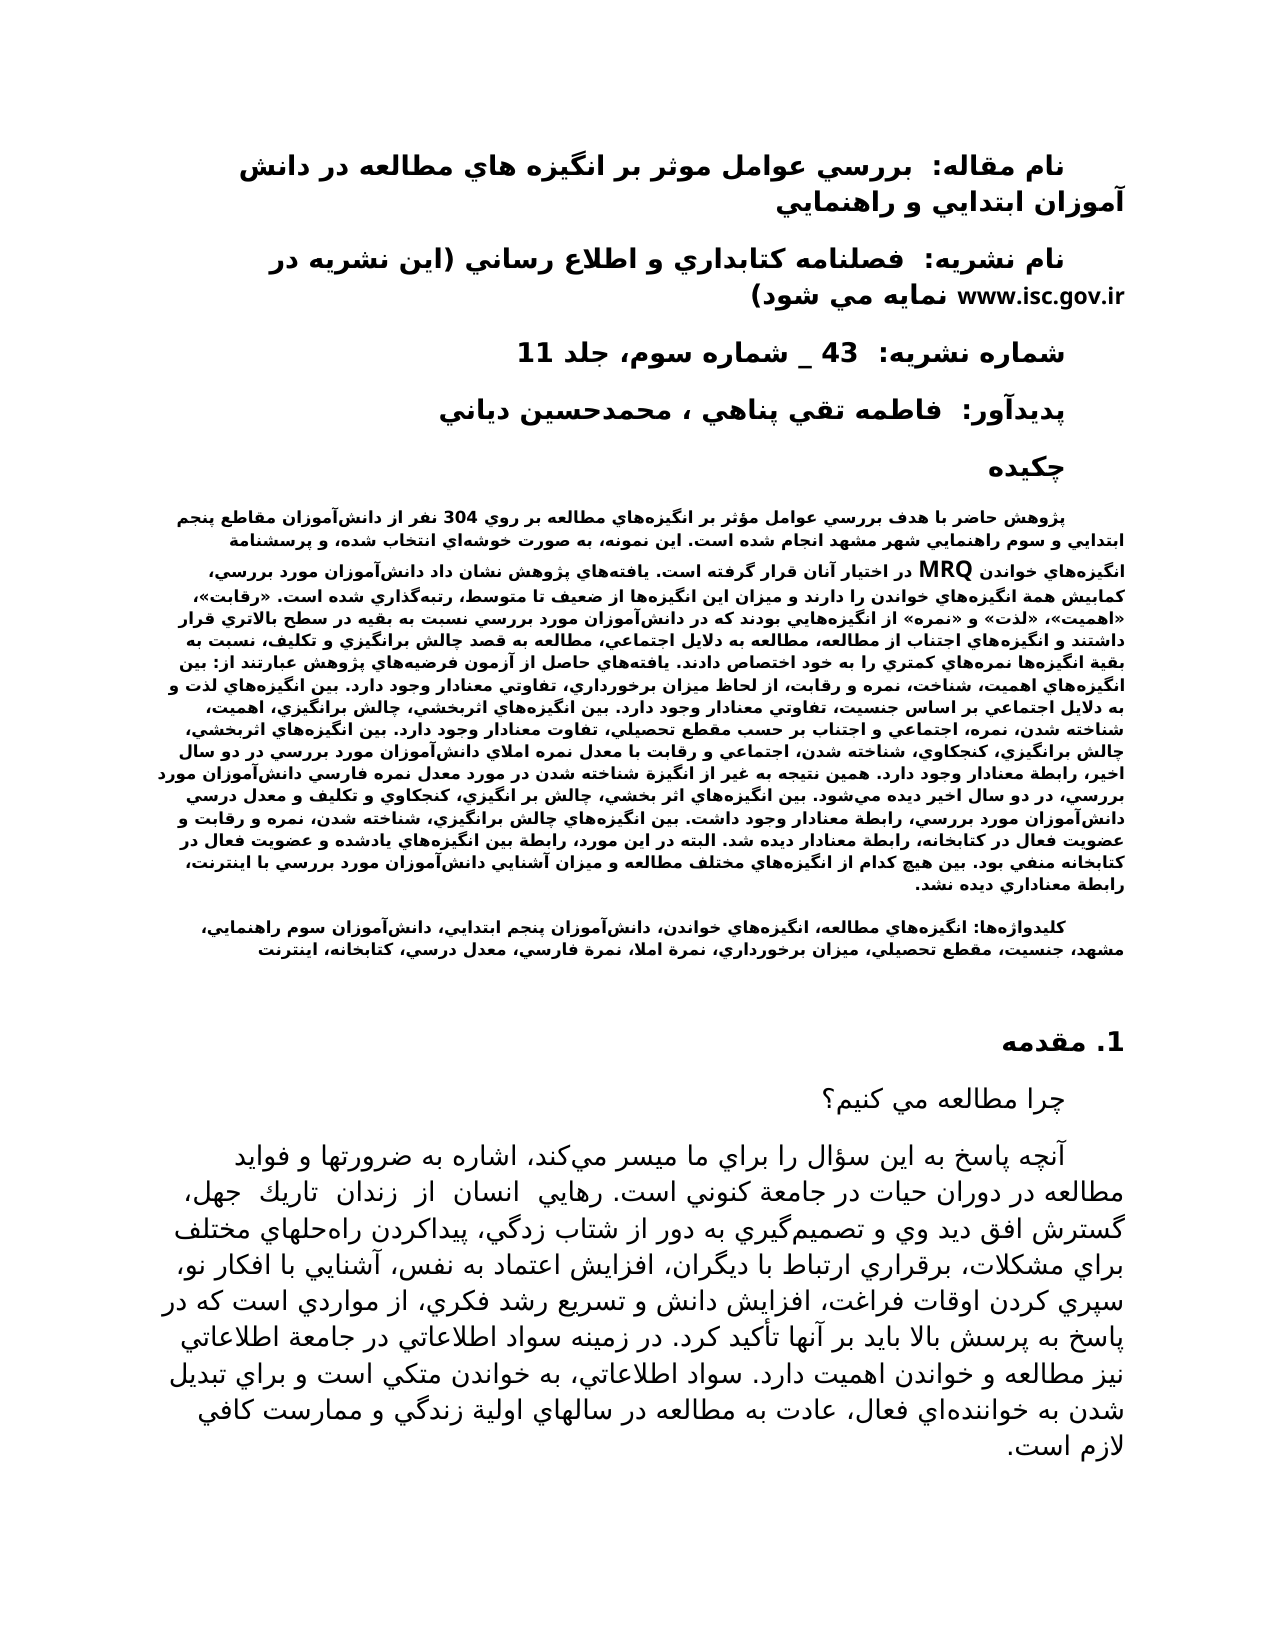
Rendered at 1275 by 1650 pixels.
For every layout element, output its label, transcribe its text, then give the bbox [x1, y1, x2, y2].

text پديدآور: فاطمه تقي پناهي ، محمدحسين دياني [150, 394, 1125, 426]
text نام مقاله: بررسي عوامل موثر بر انگيزه هاي مطالعه در دانش آموزان ابتدايي و راهنمايي [150, 150, 1125, 218]
text 1. مقدمه [150, 1026, 1125, 1058]
text پژوهش حاضر با هدف بررسي عوامل مؤثر بر انگيزه‌هاي مطالعه بر روي 304 نفر از دانش‌آموزان مقاطع پنجم ابتدايي و سوم راهنمايي شهر مشهد انجام شده است. اين نمونه، به صورت خوشه‌اي انتخاب شده، و پرسشنامة انگيزه‌هاي خواندن MRQ در اختيار آنان قرار گرفته است. يافته‌هاي پژوهش نشان داد دانش‌آموزان مورد بررسي، كمابيش همة انگيزه‌هاي خواندن را دارند و ميزان اين انگيزه‌ها از ضعيف تا متوسط، رتبه‌گذاري شده است. «رقابت»، «اهميت»، «لذت» و «نمره» از انگيزه‌هايي بودند كه در دانش‌آموزان مورد بررسي نسبت به بقيه در سطح بالاتري قرار داشتند و انگيزه‌هاي اجتناب از مطالعه، مطالعه به دلايل اجتماعي، مطالعه به قصد چالش برانگيزي و تكليف، نسبت به بقية انگيزه‌ها نمره‌هاي كمتري را به خود اختصاص دادند. يافته‌هاي حاصل از آزمون فرضيه‌هاي پژوهش عبارتند از: بين انگيزه‌هاي اهميت، شناخت، نمره و رقابت، از لحاظ ميزان برخورداري، تفاوتي معنادار وجود دارد. بين انگيزه‌هاي لذت و به دلايل اجتماعي بر اساس جنسيت، تفاوتي معنادار وجود دارد. بين انگيزه‌هاي اثربخشي، چالش برانگيزي، اهميت، شناخته شدن، نمره، اجتماعي و اجتناب بر حسب مقطع تحصيلي، تفاوت معنادار وجود دارد. بين انگيزه‌هاي اثربخشي، چالش برانگيزي، كنجكاوي، شناخته شدن، اجتماعي و رقابت با معدل نمره املاي دانش‌آموزان مورد بررسي در دو سال اخير، رابطة معنادار وجود دارد. همين نتيجه به غير از انگيزة شناخته شدن در مورد معدل نمره فارسي دانش‌آموزان مورد بررسي، در دو سال اخير ديده مي‌شود. بين انگيزه‌هاي اثر بخشي، چالش بر انگيزي، كنجكاوي و تكليف و معدل درسي دانش‌آموزان مورد بررسي، رابطة معنادار وجود داشت. بين انگيزه‌هاي چالش برانگيزي، شناخته شدن، نمره و رقابت و عضويت فعال در كتابخانه، رابطة معنادار ديده شد. البته در اين مورد، رابطة بين انگيزه‌هاي يادشده و عضويت فعال در كتابخانه منفي بود. بين هيچ كدام از انگيزه‌هاي مختلف مطالعه و ميزان آشنايي دانش‌آموزان مورد بررسي با اينترنت، رابطة معناداري ديده نشد. [150, 508, 1125, 894]
text نام نشريه: فصلنامه كتابداري و اطلاع رساني (اين نشريه در www.isc.gov.ir نمايه مي شود) [150, 243, 1125, 311]
text چكيده [150, 451, 1125, 483]
text كليدواژه‌ها: انگيزه‌هاي مطالعه، انگيزه‌هاي خواندن، دانش‌آموزان پنجم ابتدايي، دانش‌آموزان سوم راهنمايي، مشهد، جنسيت، مقطع تحصيلي، ميزان برخورداري، نمرة املا، نمرة فارسي، معدل درسي، كتابخانه، اينترنت [150, 918, 1125, 960]
text آنچه پاسخ به اين سؤال را براي ما ميسر مي‌كند، اشاره به ضرورتها و فوايد مطالعه در دوران حيات در جامعة كنوني است. رهايي انسان از زندان تاريك جهل، گسترش افق ديد وي و تصميم‌گيري به دور از شتاب زدگي، پيداكردن راه‌حلهاي مختلف براي مشكلات، برقراري ارتباط با ديگران، افزايش اعتماد به نفس، آشنايي با افكار نو، سپري كردن اوقات فراغت، افزايش دانش و تسريع رشد فكري، از مواردي است كه در پاسخ به پرسش بالا بايد بر آنها تأكيد كرد. در زمينه سواد اطلاعاتي در جامعة اطلاعاتي نيز مطالعه و خواندن اهميت دارد. سواد اطلاعاتي، به خواندن متكي است و براي تبديل شدن به خواننده‌اي فعال، عادت به مطالعه در سالهاي اولية زندگي و ممارست كافي لازم است. [150, 1141, 1125, 1462]
text چرا مطالعه مي كنيم؟ [150, 1083, 1125, 1115]
text شماره نشريه: 43 _ شماره سوم، جلد 11 [150, 337, 1125, 368]
